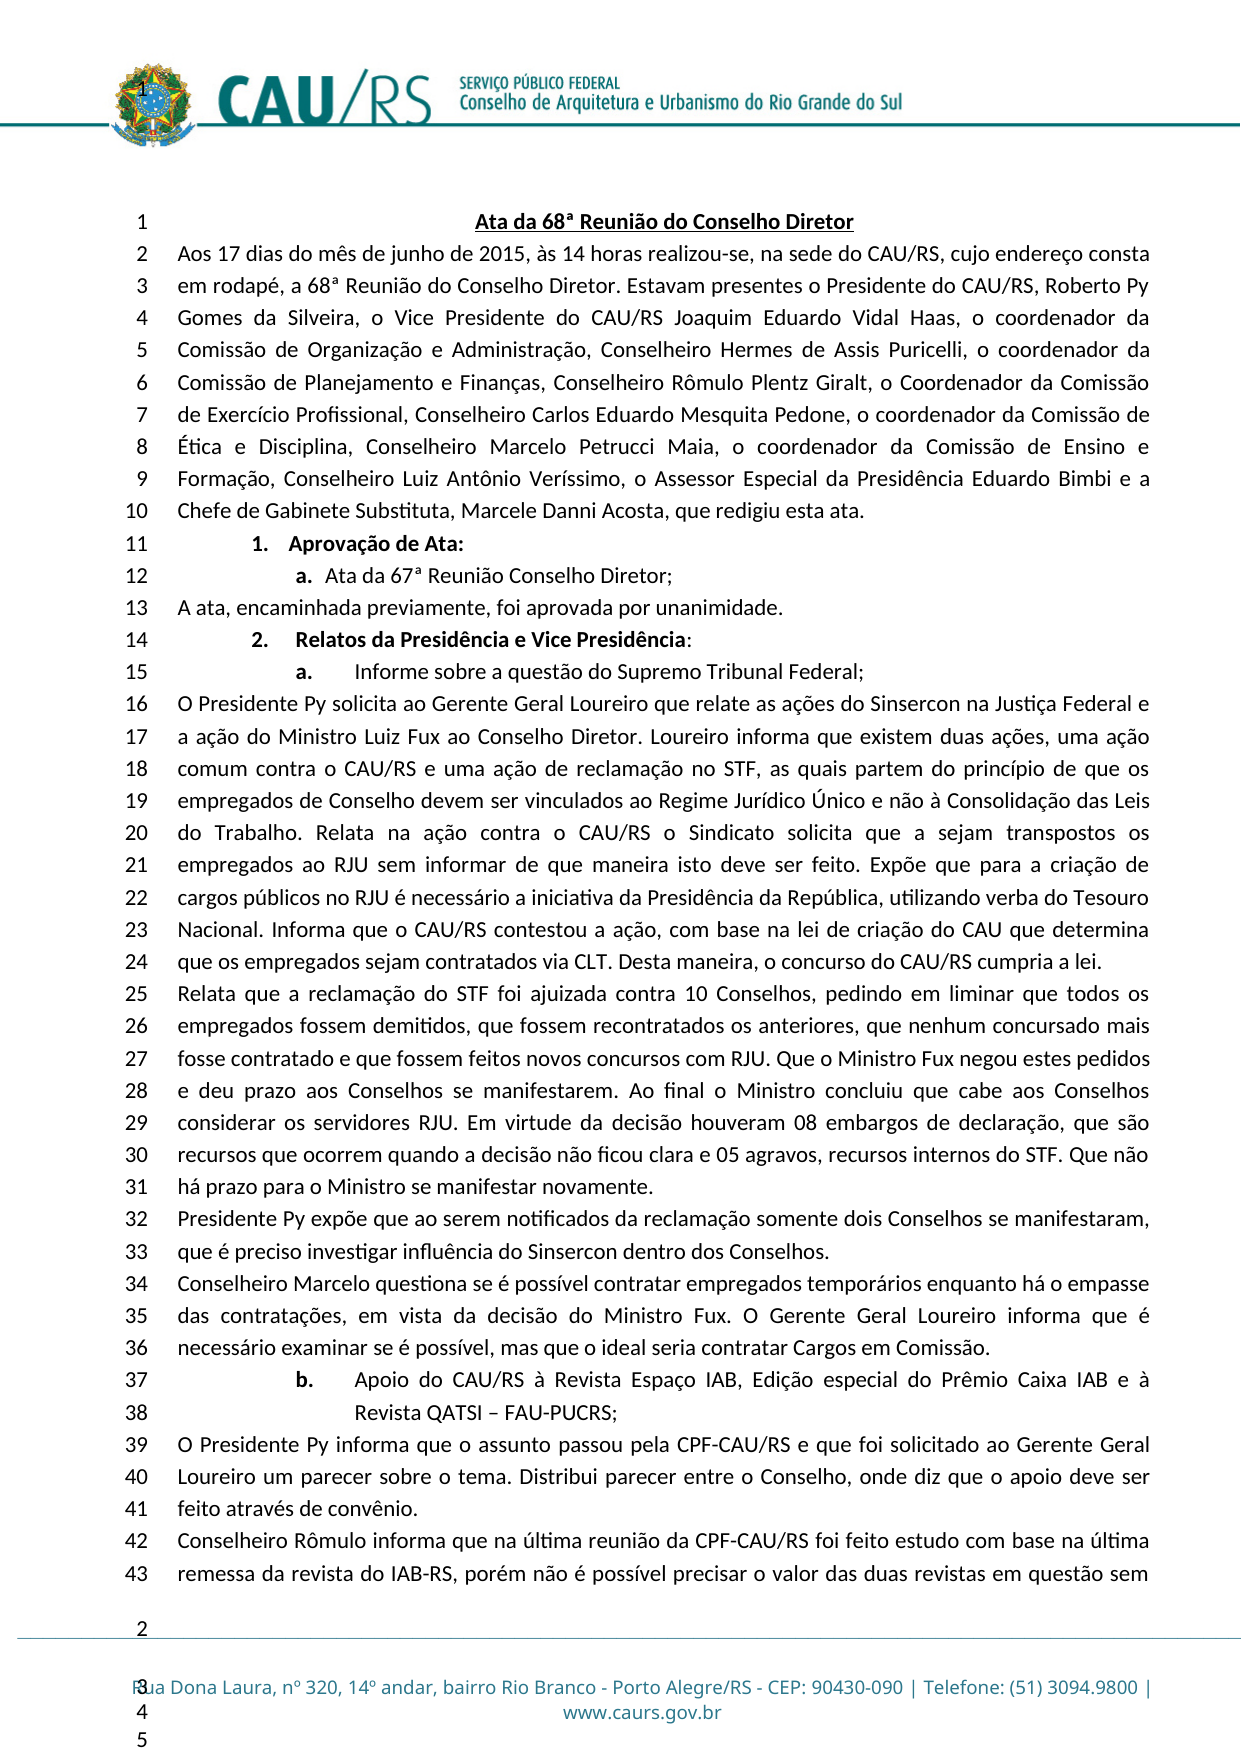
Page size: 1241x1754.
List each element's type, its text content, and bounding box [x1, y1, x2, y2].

list Apoio do CAU/RS à Revista Espaço IAB, Edição especial do Prêmio Caixa IAB e à Revista QATSI – FAU-PUCRS; [295, 1366, 1152, 1426]
list Relatos da Presidência e Vice Presidência: [251, 625, 1152, 653]
text O Presidente Py solicita ao Gerente Geral Loureiro que relate as ações do Sinsercon na Justiça Federal e a ação do Ministro Luiz Fux ao Conselho Diretor. Loureiro informa que existem duas ações, uma ação comum contra o CAU/RS e uma ação de reclamação no STF, as quais partem do princípio de que os empregados de Conselho devem ser vinculados ao Regime Jurídico Único e não à Consolidação das Leis do Trabalho. Relata na ação contra o CAU/RS o Sindicato solicita que a sejam transpostos os empregados ao RJU sem informar de que maneira isto deve ser feito. Expõe que para a criação de cargos públicos no RJU é necessário a iniciativa da Presidência da República, utilizando verba do Tesouro Nacional. Informa que o CAU/RS contestou a ação, com base na lei de criação do CAU que determina que os empregados sejam contratados via CLT. Desta maneira, o concurso do CAU/RS cumpria a lei. [177, 689, 1152, 975]
text Presidente Py expõe que ao serem notificados da reclamação somente dois Conselhos se manifestaram, que é preciso investigar influência do Sinsercon dentro dos Conselhos. [177, 1204, 1152, 1265]
text Relata que a reclamação do STF foi ajuizada contra 10 Conselhos, pedindo em liminar que todos os empregados fossem demitidos, que fossem recontratados os anteriores, que nenhum concursado mais fosse contratado e que fossem feitos novos concursos com RJU. Que o Ministro Fux negou estes pedidos e deu prazo aos Conselhos se manifestarem. Ao final o Ministro concluiu que cabe aos Conselhos considerar os servidores RJU. Em virtude da decisão houveram 08 embargos de declaração, que são recursos que ocorrem quando a decisão não ficou clara e 05 agravos, recursos internos do STF. Que não há prazo para o Ministro se manifestar novamente. [177, 979, 1152, 1200]
text Ata da 68ª Reunião do Conselho Diretor [177, 207, 1152, 235]
text Aos 17 dias do mês de junho de 2015, às 14 horas realizou-se, na sede do CAU/RS, cujo endereço consta em rodapé, a 68ª Reunião do Conselho Diretor. Estavam presentes o Presidente do CAU/RS, Roberto Py Gomes da Silveira, o Vice Presidente do CAU/RS Joaquim Eduardo Vidal Haas, o coordenador da Comissão de Organização e Administração, Conselheiro Hermes de Assis Puricelli, o coordenador da Comissão de Planejamento e Finanças, Conselheiro Rômulo Plentz Giralt, o Coordenador da Comissão de Exercício Profissional, Conselheiro Carlos Eduardo Mesquita Pedone, o coordenador da Comissão de Ética e Disciplina, Conselheiro Marcelo Petrucci Maia, o coordenador da Comissão de Ensino e Formação, Conselheiro Luiz Antônio Veríssimo, o Assessor Especial da Presidência Eduardo Bimbi e a Chefe de Gabinete Substituta, Marcele Danni Acosta, que redigiu esta ata. [177, 239, 1152, 524]
text Conselheiro Marcelo questiona se é possível contratar empregados temporários enquanto há o empasse das contratações, em vista da decisão do Ministro Fux. O Gerente Geral Loureiro informa que é necessário examinar se é possível, mas que o ideal seria contratar Cargos em Comissão. [177, 1269, 1152, 1361]
picture [0, 0, 1240, 158]
text A ata, encaminhada previamente, foi aprovada por unanimidade. [177, 593, 1152, 621]
list Aprovação de Ata: [251, 529, 1152, 557]
text O Presidente Py informa que o assunto passou pela CPF-CAU/RS e que foi solicitado ao Gerente Geral Loureiro um parecer sobre o tema. Distribui parecer entre o Conselho, onde diz que o apoio deve ser feito através de convênio. [177, 1430, 1152, 1522]
list Ata da 67ª Reunião Conselho Diretor; [295, 561, 1152, 589]
list Informe sobre a questão do Supremo Tribunal Federal; [295, 657, 1152, 685]
